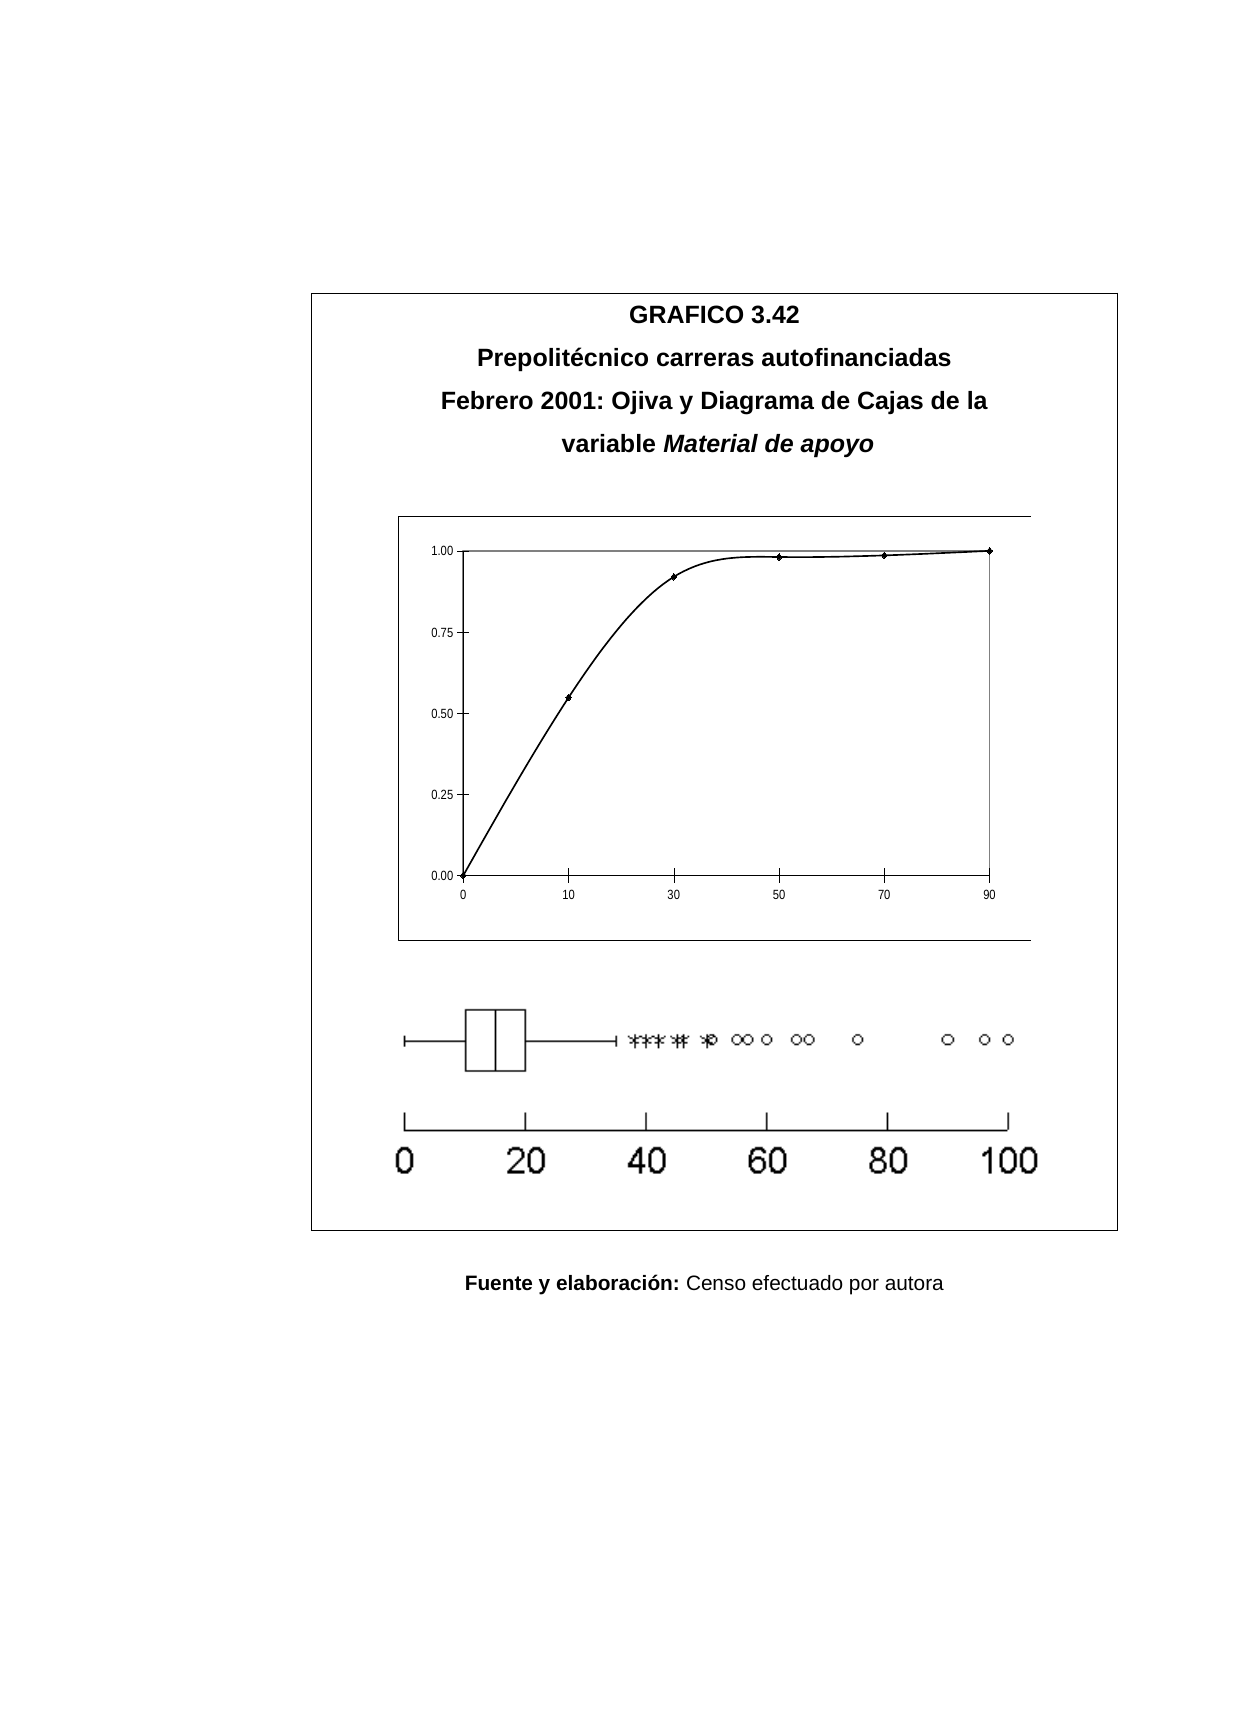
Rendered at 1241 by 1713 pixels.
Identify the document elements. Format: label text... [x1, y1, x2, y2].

text Fuente y elaboración: Censo efectuado por autora [310, 1271, 1098, 1295]
picture [368, 1000, 1061, 1188]
